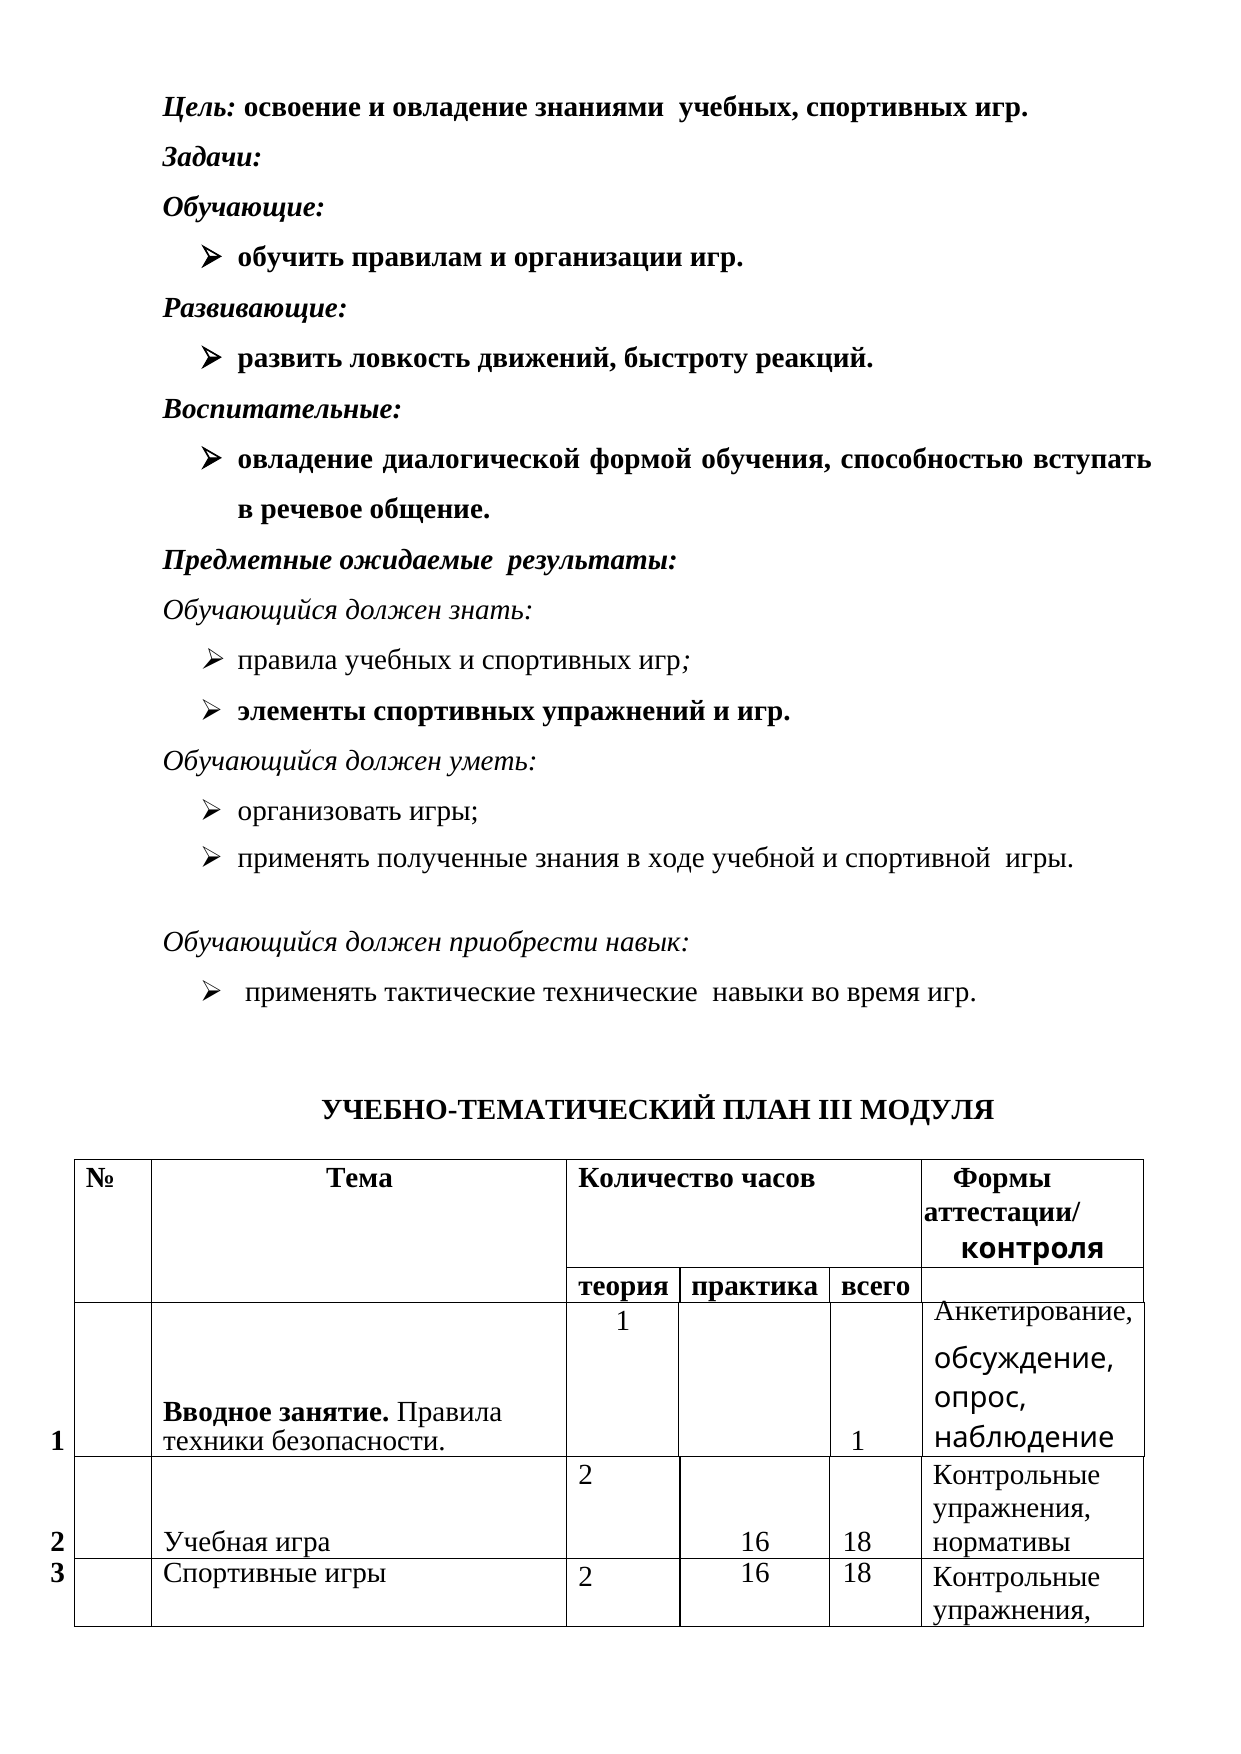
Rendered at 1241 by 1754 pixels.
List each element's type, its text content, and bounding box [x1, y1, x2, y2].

table_cell 16 [681, 1559, 829, 1626]
table_cell 1 [831, 1303, 922, 1456]
table_cell 2 [75, 1457, 151, 1558]
list элементы спортивных упражнений и игр. [200, 693, 1152, 726]
table_cell 3 [75, 1559, 151, 1626]
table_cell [922, 1559, 1143, 1626]
table_header Тема [152, 1160, 566, 1302]
text Развивающие: [162, 290, 1152, 323]
list применять тактические технические навыки во время игр. [200, 974, 1152, 1008]
list обучить правилам и организации игр. [200, 239, 1152, 273]
table_header № [75, 1160, 151, 1302]
table_cell Спортивные игры [152, 1559, 566, 1626]
table_cell 1 [567, 1303, 678, 1456]
text Обучающийся должен приобрести навык: [162, 924, 1152, 958]
text Цель: освоение и овладение знаниями учебных, спортивных игр. [162, 89, 1152, 122]
text Воспитательные: [162, 391, 1152, 424]
text УЧЕБНО-ТЕМАТИЧЕСКИЙ ПЛАН III МОДУЛЯ [162, 1092, 1152, 1126]
text Обучающийся должен знать: [162, 592, 1152, 626]
table_cell [679, 1303, 830, 1456]
table_cell 2 [567, 1457, 679, 1558]
table_cell Контрольные упражнения, нормативы [922, 1457, 1143, 1558]
text Обучающие: [162, 189, 1152, 223]
table_cell всего [830, 1268, 921, 1302]
table_cell [922, 1268, 1143, 1302]
list правила учебных и спортивных игр; [200, 642, 1152, 676]
table_header Формы аттестации/ контроля [922, 1160, 1143, 1267]
text Задачи: [162, 139, 1152, 172]
list овладение диалогической формой обучения, способностью вступать в речевое общение. [200, 441, 1152, 525]
table_cell 1 [75, 1303, 151, 1456]
table_cell 2 [567, 1559, 679, 1626]
list развить ловкость движений, быстроту реакций. [200, 340, 1152, 374]
table_cell 16 [681, 1457, 829, 1558]
table_cell Анкетирование, обсуждение, опрос, наблюдение [923, 1303, 1144, 1456]
table_cell 18 [830, 1559, 921, 1626]
list применять полученные знания в ходе учебной и спортивной игры. [200, 844, 1152, 874]
table_cell Учебная игра [152, 1457, 566, 1558]
text Обучающийся должен уметь: [162, 743, 1152, 777]
text Предметные ожидаемые результаты: [162, 542, 1152, 575]
table_cell Вводное занятие. Правила техники безопасности. [152, 1303, 566, 1456]
list организовать игры; [200, 793, 1152, 827]
table_cell практика [681, 1268, 829, 1302]
table_header Количество часов [567, 1160, 921, 1267]
table_cell 18 [830, 1457, 921, 1558]
table_cell теория [567, 1268, 679, 1302]
